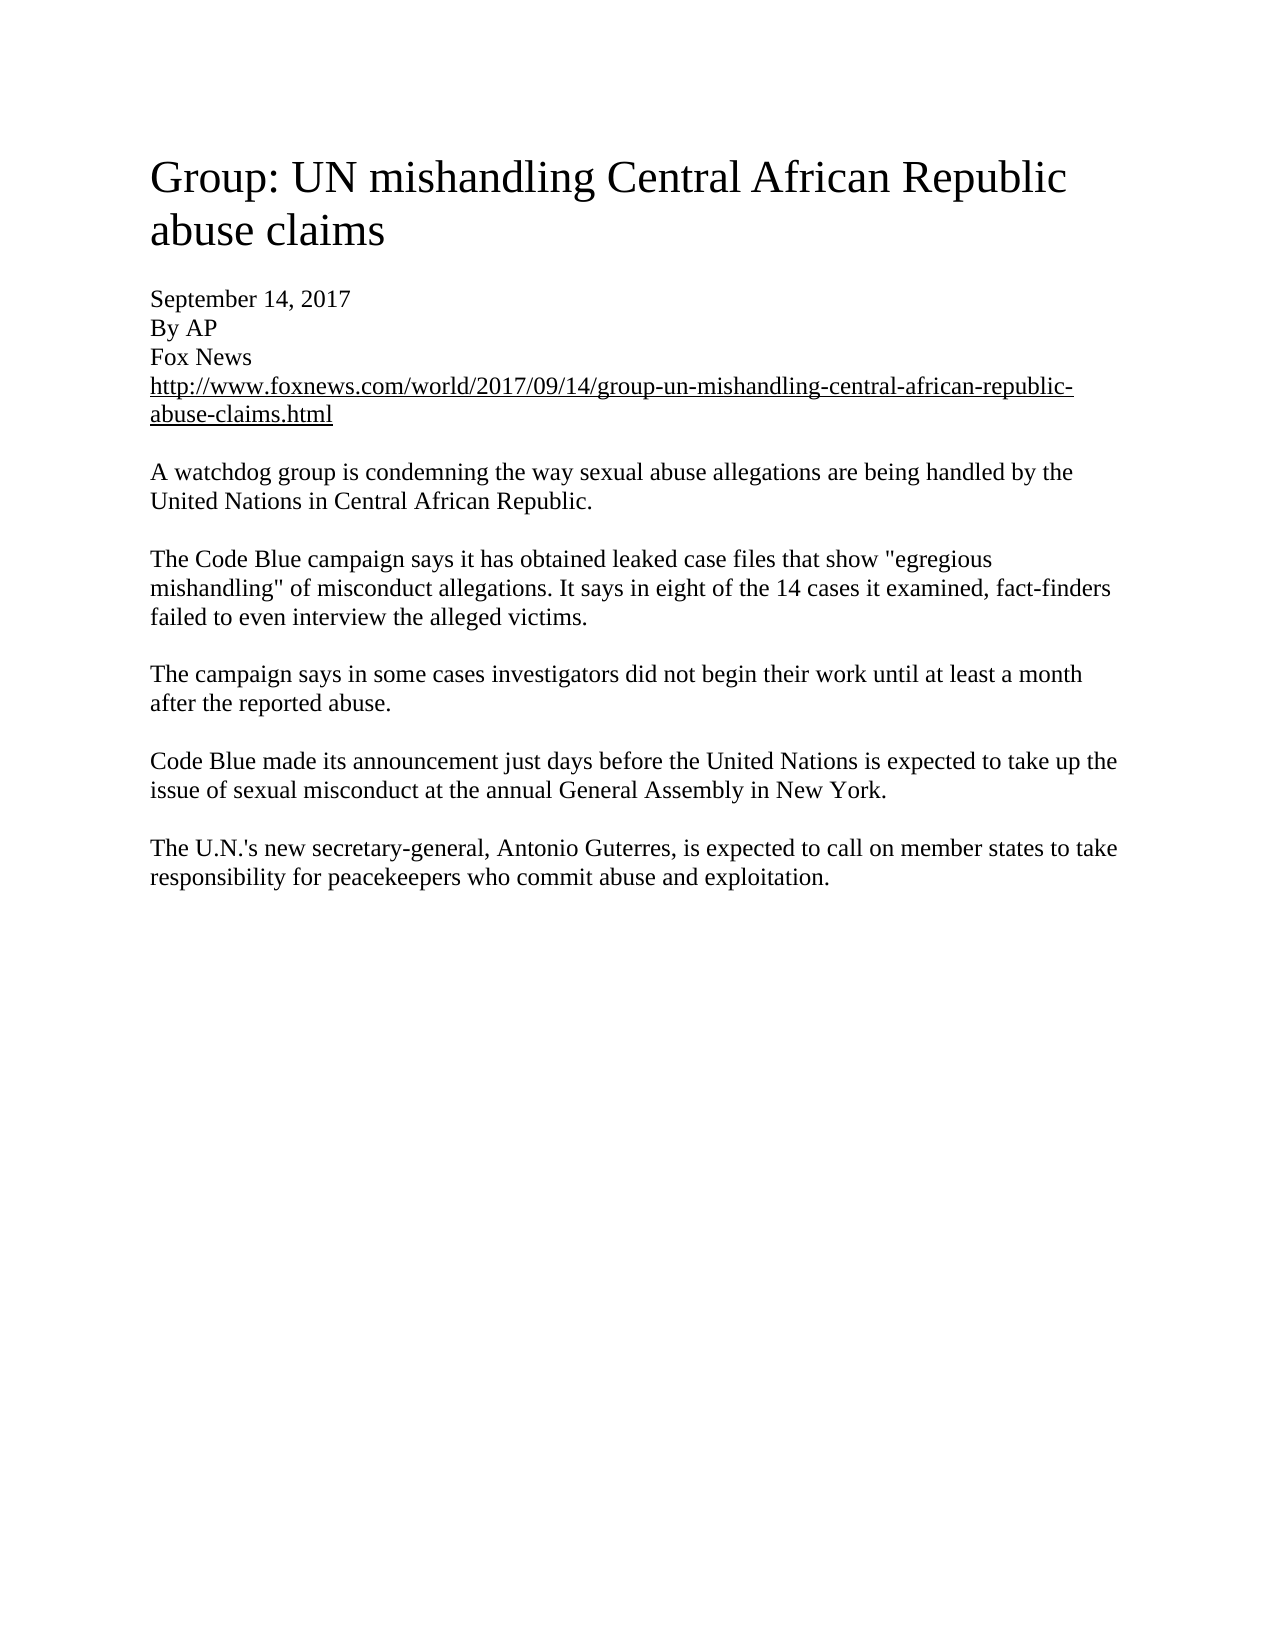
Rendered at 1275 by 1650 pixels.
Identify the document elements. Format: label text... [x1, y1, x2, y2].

text September 14, 2017 [150, 284, 1125, 313]
text A watchdog group is condemning the way sexual abuse allegations are being handled by the United Nations in Central African Republic. [150, 457, 1125, 515]
text Fox News [150, 342, 1125, 371]
text Code Blue made its announcement just days before the United Nations is expected to take up the issue of sexual misconduct at the annual General Assembly in New York. [150, 746, 1125, 804]
text By AP [150, 313, 1125, 342]
text The campaign says in some cases investigators did not begin their work until at least a month after the reported abuse. [150, 659, 1125, 717]
text Group: UN mishandling Central African Republic abuse claims [150, 150, 1125, 255]
text http://www.foxnews.com/world/2017/09/14/group-un-mishandling-central-african-republic-abuse-claims.html [150, 371, 1125, 428]
text The U.N.'s new secretary-general, Antonio Guterres, is expected to call on member states to take responsibility for peacekeepers who commit abuse and exploitation. [150, 833, 1125, 890]
text The Code Blue campaign says it has obtained leaked case files that show "egregious mishandling" of misconduct allegations. It says in eight of the 14 cases it examined, fact-finders failed to even interview the alleged victims. [150, 544, 1125, 630]
